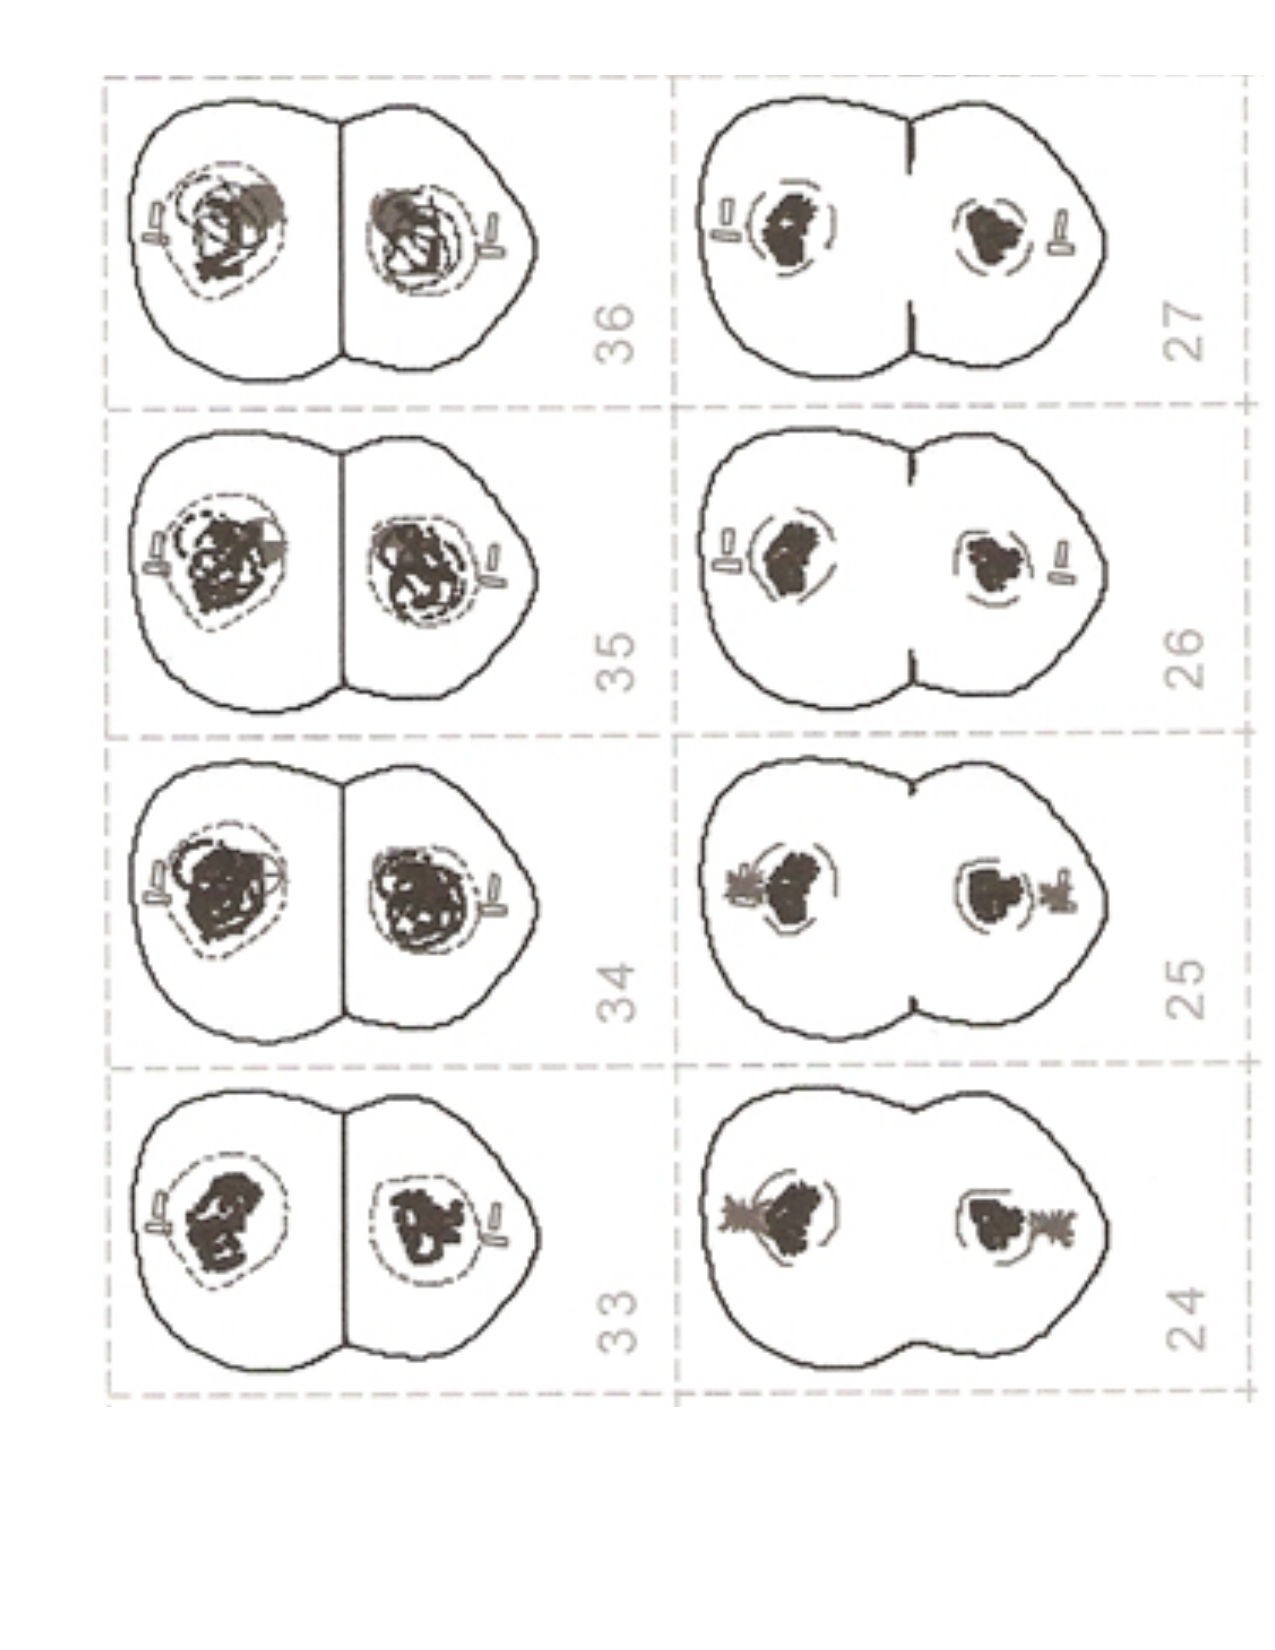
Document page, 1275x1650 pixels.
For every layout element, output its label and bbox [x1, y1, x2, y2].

picture [75, 75, 1264, 1407]
